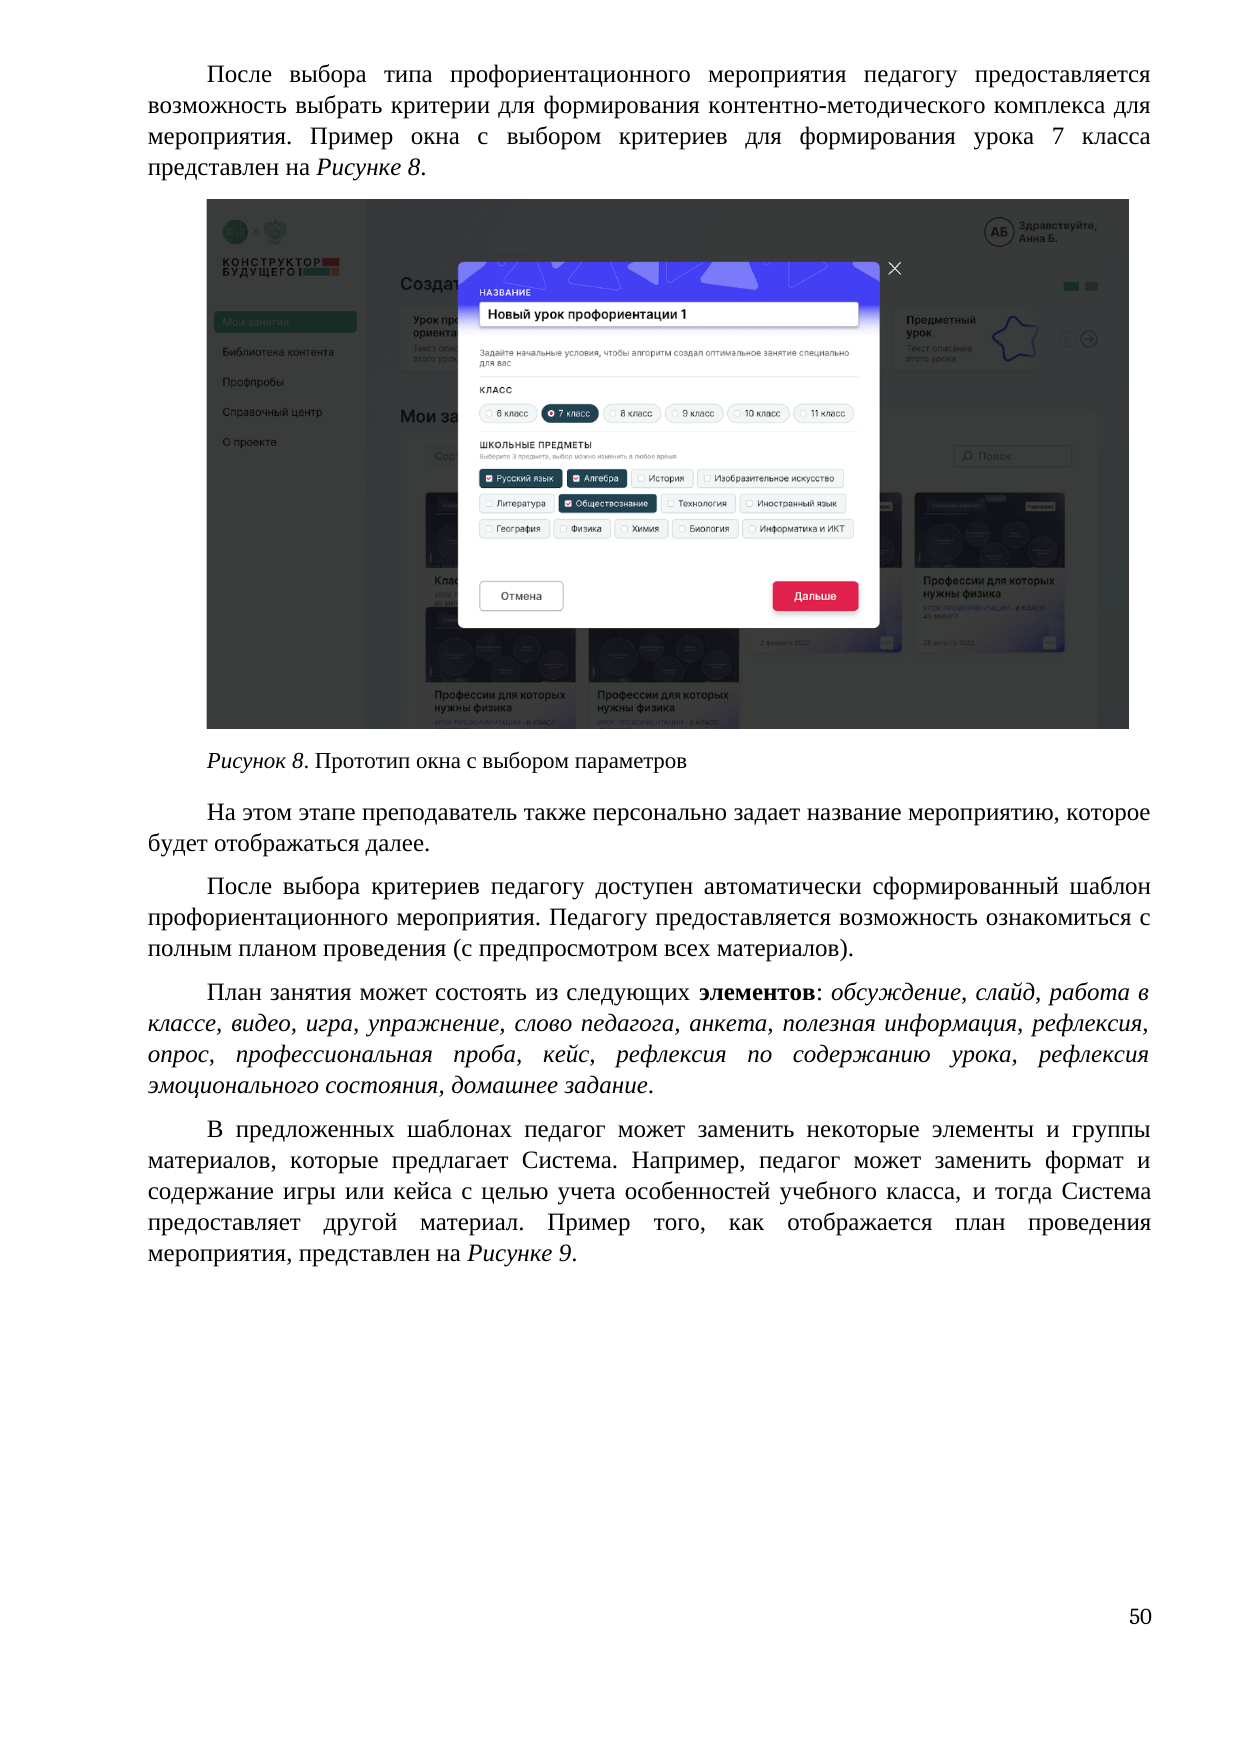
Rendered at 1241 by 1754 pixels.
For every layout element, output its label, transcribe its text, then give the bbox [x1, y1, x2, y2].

text В предложенных шаблонах педагог может заменить некоторые элементы и группы материалов, которые предлагает Система. Например, педагог может заменить формат и содержание игры или кейса с целью учета особенностей учебного класса, и тогда Система предоставляет другой материал. Пример того, как отображается план проведения мероприятия, представлен на Рисунке 9. [148, 1114, 1152, 1267]
picture [206, 199, 1129, 729]
text После выбора критериев педагогу доступен автоматически сформированный шаблон профориентационного мероприятия. Педагогу предоставляется возможность ознакомиться с полным планом проведения (с предпросмотром всех материалов). [148, 871, 1152, 962]
text После выбора типа профориентационного мероприятия педагогу предоставляется возможность выбрать критерии для формирования контентно-методического комплекса для мероприятия. Пример окна с выбором критериев для формирования урока 7 класса представлен на Рисунке 8. [148, 59, 1152, 181]
text На этом этапе преподаватель также персонально задает название мероприятию, которое будет отображаться далее. [148, 797, 1152, 857]
text Рисунок 8. Прототип окна с выбором параметров [148, 747, 1152, 774]
text План занятия может состоять из следующих элементов: обсуждение, слайд, работа в классе, видео, игра, упражнение, слово педагога, анкета, полезная информация, рефлексия, опрос, профессиональная проба, кейс, рефлексия по содержанию урока, рефлексия эмоционального состояния, домашнее задание. [148, 977, 1152, 1099]
